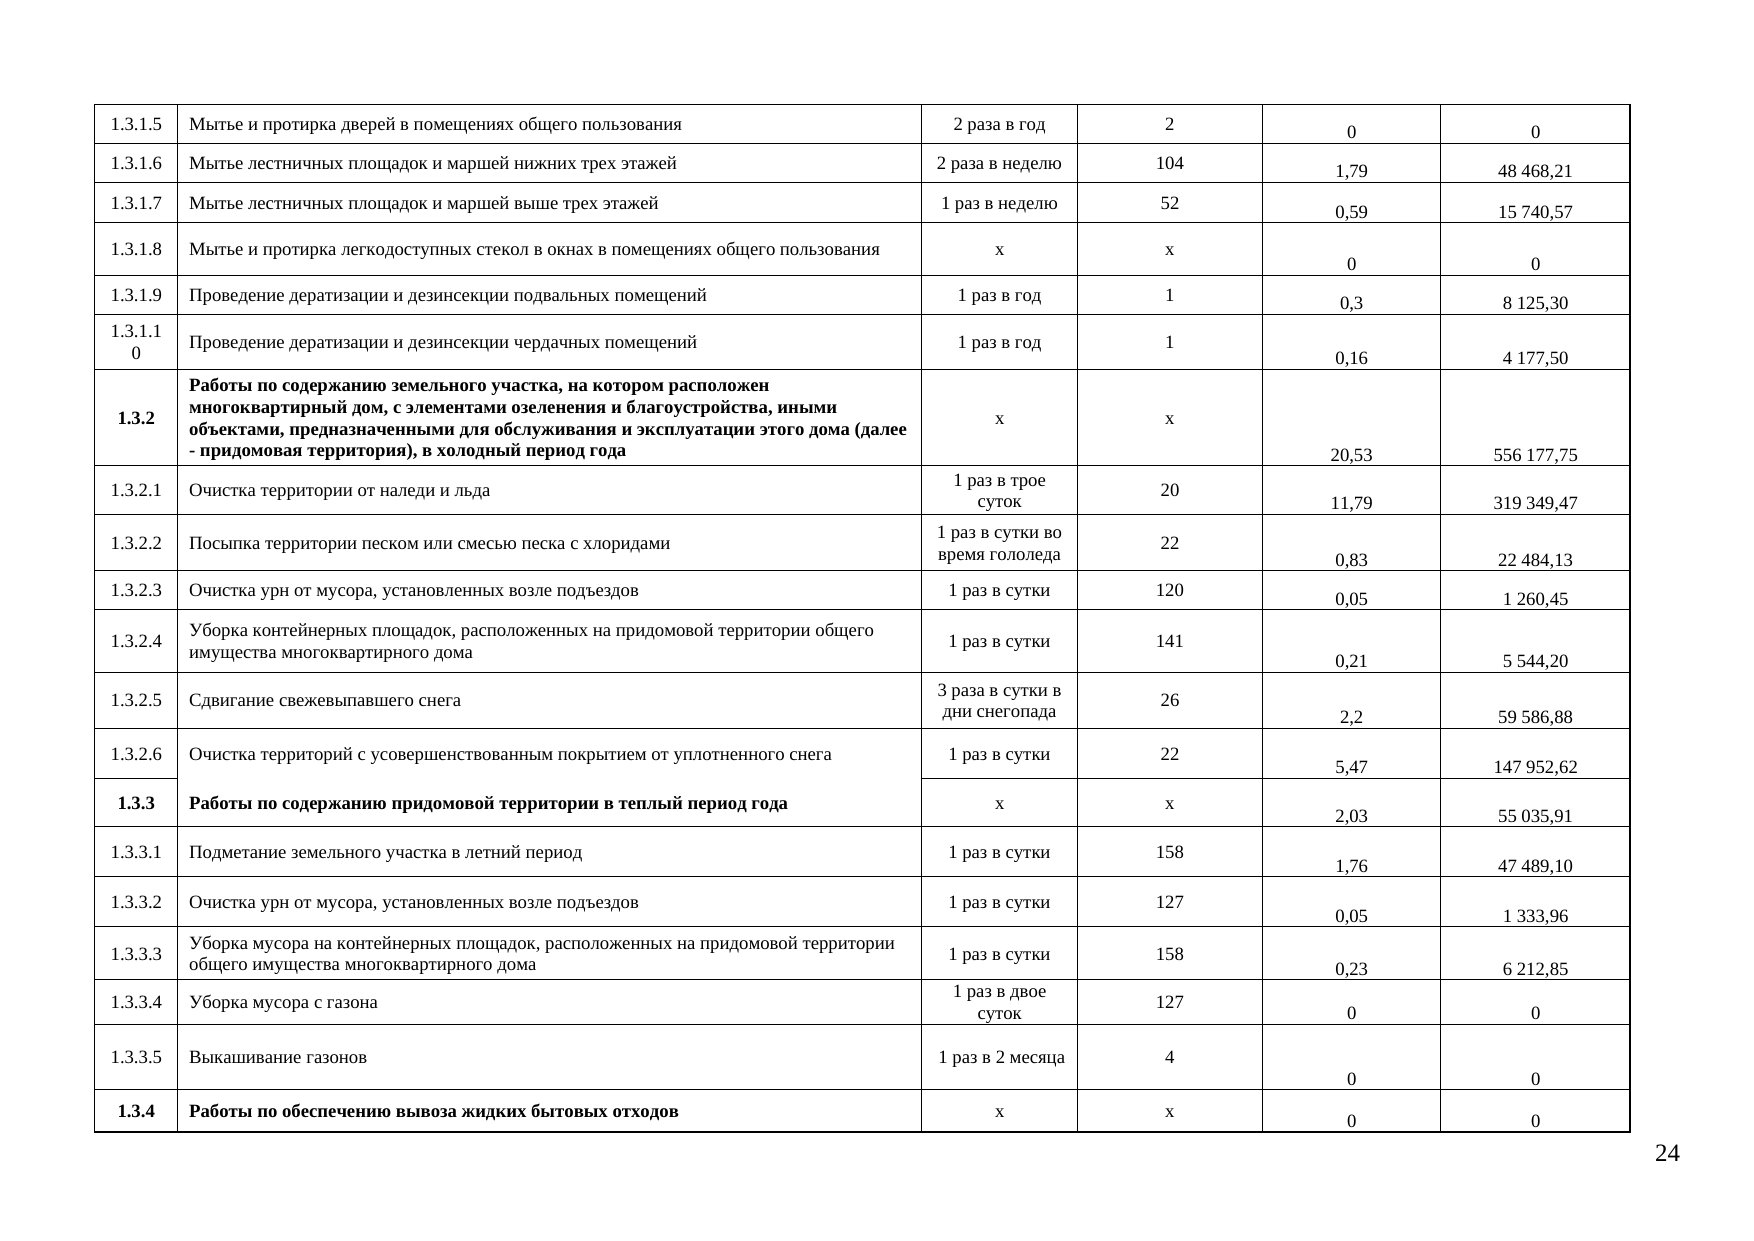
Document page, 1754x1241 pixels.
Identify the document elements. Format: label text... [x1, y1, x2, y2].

table_cell 127 [1078, 980, 1262, 1023]
table_cell 0 [1441, 980, 1629, 1023]
table_cell Проведение дератизации и дезинсекции подвальных помещений [178, 276, 921, 314]
table_cell 0 [1441, 1025, 1629, 1089]
table_cell 1.3.4 [95, 1090, 177, 1131]
table_cell 1 333,96 [1441, 877, 1629, 926]
table_cell 2,03 [1263, 779, 1440, 826]
table_cell х [1078, 1090, 1262, 1131]
table_cell 0,59 [1263, 183, 1440, 222]
table_cell 1 раз в сутки [922, 827, 1077, 876]
table_cell 1 260,45 [1441, 571, 1629, 609]
table_cell 104 [1078, 144, 1262, 182]
table_cell 11,79 [1263, 466, 1440, 514]
table_cell х [922, 223, 1077, 275]
table_cell 0 [1263, 223, 1440, 275]
table_cell Посыпка территории песком или смесью песка с хлоридами [178, 515, 921, 570]
table_cell 8 125,30 [1441, 276, 1629, 314]
table_cell 22 484,13 [1441, 515, 1629, 570]
table_cell 59 586,88 [1441, 673, 1629, 728]
table_cell 1.3.1.7 [95, 183, 177, 222]
table_cell Мытье лестничных площадок и маршей выше трех этажей [178, 183, 921, 222]
table_cell 147 952,62 [1441, 729, 1629, 778]
table_cell 1.3.3.5 [95, 1025, 177, 1089]
table_cell 0,21 [1263, 610, 1440, 672]
table_cell 2,2 [1263, 673, 1440, 728]
table_cell 22 [1078, 729, 1262, 778]
table_cell 2 раза в год [922, 105, 1077, 142]
table_cell 20 [1078, 466, 1262, 514]
table_cell Работы по содержанию земельного участка, на котором расположен многоквартирный дом, с элементами озеленения и благоустройства, иными объектами, предназначенными для обслуживания и эксплуатации этого дома (далее - придомовая территория), в холодный период года [178, 370, 921, 465]
table_cell 1.3.1.6 [95, 144, 177, 182]
table_cell 1,79 [1263, 144, 1440, 182]
table_cell 1,76 [1263, 827, 1440, 876]
table_cell Уборка контейнерных площадок, расположенных на придомовой территории общего имущества многоквартирного дома [178, 610, 921, 672]
table_cell 1.3.1.9 [95, 276, 177, 314]
table_cell 1 раз в сутки [922, 927, 1077, 979]
table_cell Работы по содержанию придомовой территории в теплый период года [178, 778, 921, 826]
table_cell 141 [1078, 610, 1262, 672]
table_cell 1.3.1.10 [95, 315, 177, 368]
table_cell 22 [1078, 515, 1262, 570]
table_cell Выкашивание газонов [178, 1025, 921, 1089]
table_cell 1.3.2.3 [95, 571, 177, 609]
table_cell 0,83 [1263, 515, 1440, 570]
table_cell 52 [1078, 183, 1262, 222]
table_cell 1.3.2 [95, 370, 177, 465]
table_cell Мытье лестничных площадок и маршей нижних трех этажей [178, 144, 921, 182]
table_cell 127 [1078, 877, 1262, 926]
table_cell Проведение дератизации и дезинсекции чердачных помещений [178, 315, 921, 368]
table_cell 556 177,75 [1441, 370, 1629, 465]
table_cell 55 035,91 [1441, 779, 1629, 826]
table_cell 0 [1263, 105, 1440, 142]
table_cell х [1078, 223, 1262, 275]
table_cell 0,05 [1263, 877, 1440, 926]
table_cell 6 212,85 [1441, 927, 1629, 979]
table_cell 1.3.2.2 [95, 515, 177, 570]
table_cell 1.3.2.4 [95, 610, 177, 672]
table_cell 120 [1078, 571, 1262, 609]
table_cell 0 [1263, 1090, 1440, 1131]
table_cell 0 [1441, 105, 1629, 142]
table_cell 1 раз в двое суток [922, 980, 1077, 1023]
table_cell 1 раз в трое суток [922, 466, 1077, 514]
table_cell 1 раз в сутки [922, 571, 1077, 609]
table_cell 4 [1078, 1025, 1262, 1089]
table_cell Уборка мусора с газона [178, 980, 921, 1023]
table_cell 2 [1078, 105, 1262, 142]
table_cell 0,05 [1263, 571, 1440, 609]
table_cell х [922, 370, 1077, 465]
table_cell Уборка мусора на контейнерных площадок, расположенных на придомовой территории общего имущества многоквартирного дома [178, 927, 921, 979]
table_cell Работы по обеспечению вывоза жидких бытовых отходов [178, 1090, 921, 1131]
table_cell 0 [1263, 1025, 1440, 1089]
table_cell Очистка территории от наледи и льда [178, 466, 921, 514]
table_cell 1 раз в 2 месяца [922, 1025, 1077, 1089]
table_cell 158 [1078, 827, 1262, 876]
table_cell х [1078, 370, 1262, 465]
table_cell 1 раз в сутки [922, 610, 1077, 672]
table_cell 1.3.2.6 [95, 729, 177, 778]
table_cell 0,16 [1263, 315, 1440, 368]
table_cell 48 468,21 [1441, 144, 1629, 182]
table_cell Очистка территорий с усовершенствованным покрытием от уплотненного снега [178, 729, 921, 778]
table_cell 1.3.3.4 [95, 980, 177, 1023]
table_cell 1.3.1.5 [95, 105, 177, 142]
table_cell 1 раз в сутки [922, 729, 1077, 778]
table_cell 1 [1078, 315, 1262, 368]
table_cell 5 544,20 [1441, 610, 1629, 672]
table_cell 1 раз в год [922, 276, 1077, 314]
table_cell 26 [1078, 673, 1262, 728]
table_cell 1 раз в сутки [922, 877, 1077, 926]
table_cell 1 [1078, 276, 1262, 314]
table_cell Мытье и протирка легкодоступных стекол в окнах в помещениях общего пользования [178, 223, 921, 275]
table_cell 20,53 [1263, 370, 1440, 465]
table_cell 0 [1263, 980, 1440, 1023]
table_cell Подметание земельного участка в летний период [178, 827, 921, 876]
table_cell 1.3.3.1 [95, 827, 177, 876]
table_cell 1.3.2.5 [95, 673, 177, 728]
table_cell Очистка урн от мусора, установленных возле подъездов [178, 877, 921, 926]
table_cell х [922, 1090, 1077, 1131]
table_cell 158 [1078, 927, 1262, 979]
table_cell 1.3.3.2 [95, 877, 177, 926]
table_cell 0 [1441, 223, 1629, 275]
table_cell 319 349,47 [1441, 466, 1629, 514]
table_cell 0,3 [1263, 276, 1440, 314]
table_cell 1.3.2.1 [95, 466, 177, 514]
table_cell 1.3.3.3 [95, 927, 177, 979]
table_cell 1 раз в неделю [922, 183, 1077, 222]
table_cell 47 489,10 [1441, 827, 1629, 876]
table_cell Очистка урн от мусора, установленных возле подъездов [178, 571, 921, 609]
table_cell 1.3.3 [95, 779, 177, 826]
table_cell х [922, 779, 1077, 826]
table_cell 3 раза в сутки в дни снегопада [922, 673, 1077, 728]
table_cell 1.3.1.8 [95, 223, 177, 275]
table_cell 1 раз в сутки во время гололеда [922, 515, 1077, 570]
table_cell 15 740,57 [1441, 183, 1629, 222]
table_cell х [1078, 779, 1262, 826]
table_cell 5,47 [1263, 729, 1440, 778]
table_cell 1 раз в год [922, 315, 1077, 368]
table_cell Сдвигание свежевыпавшего снега [178, 673, 921, 728]
table_cell 0,23 [1263, 927, 1440, 979]
table_cell Мытье и протирка дверей в помещениях общего пользования [178, 105, 921, 142]
table_cell 0 [1441, 1090, 1629, 1131]
table_cell 4 177,50 [1441, 315, 1629, 368]
table_cell 2 раза в неделю [922, 144, 1077, 182]
